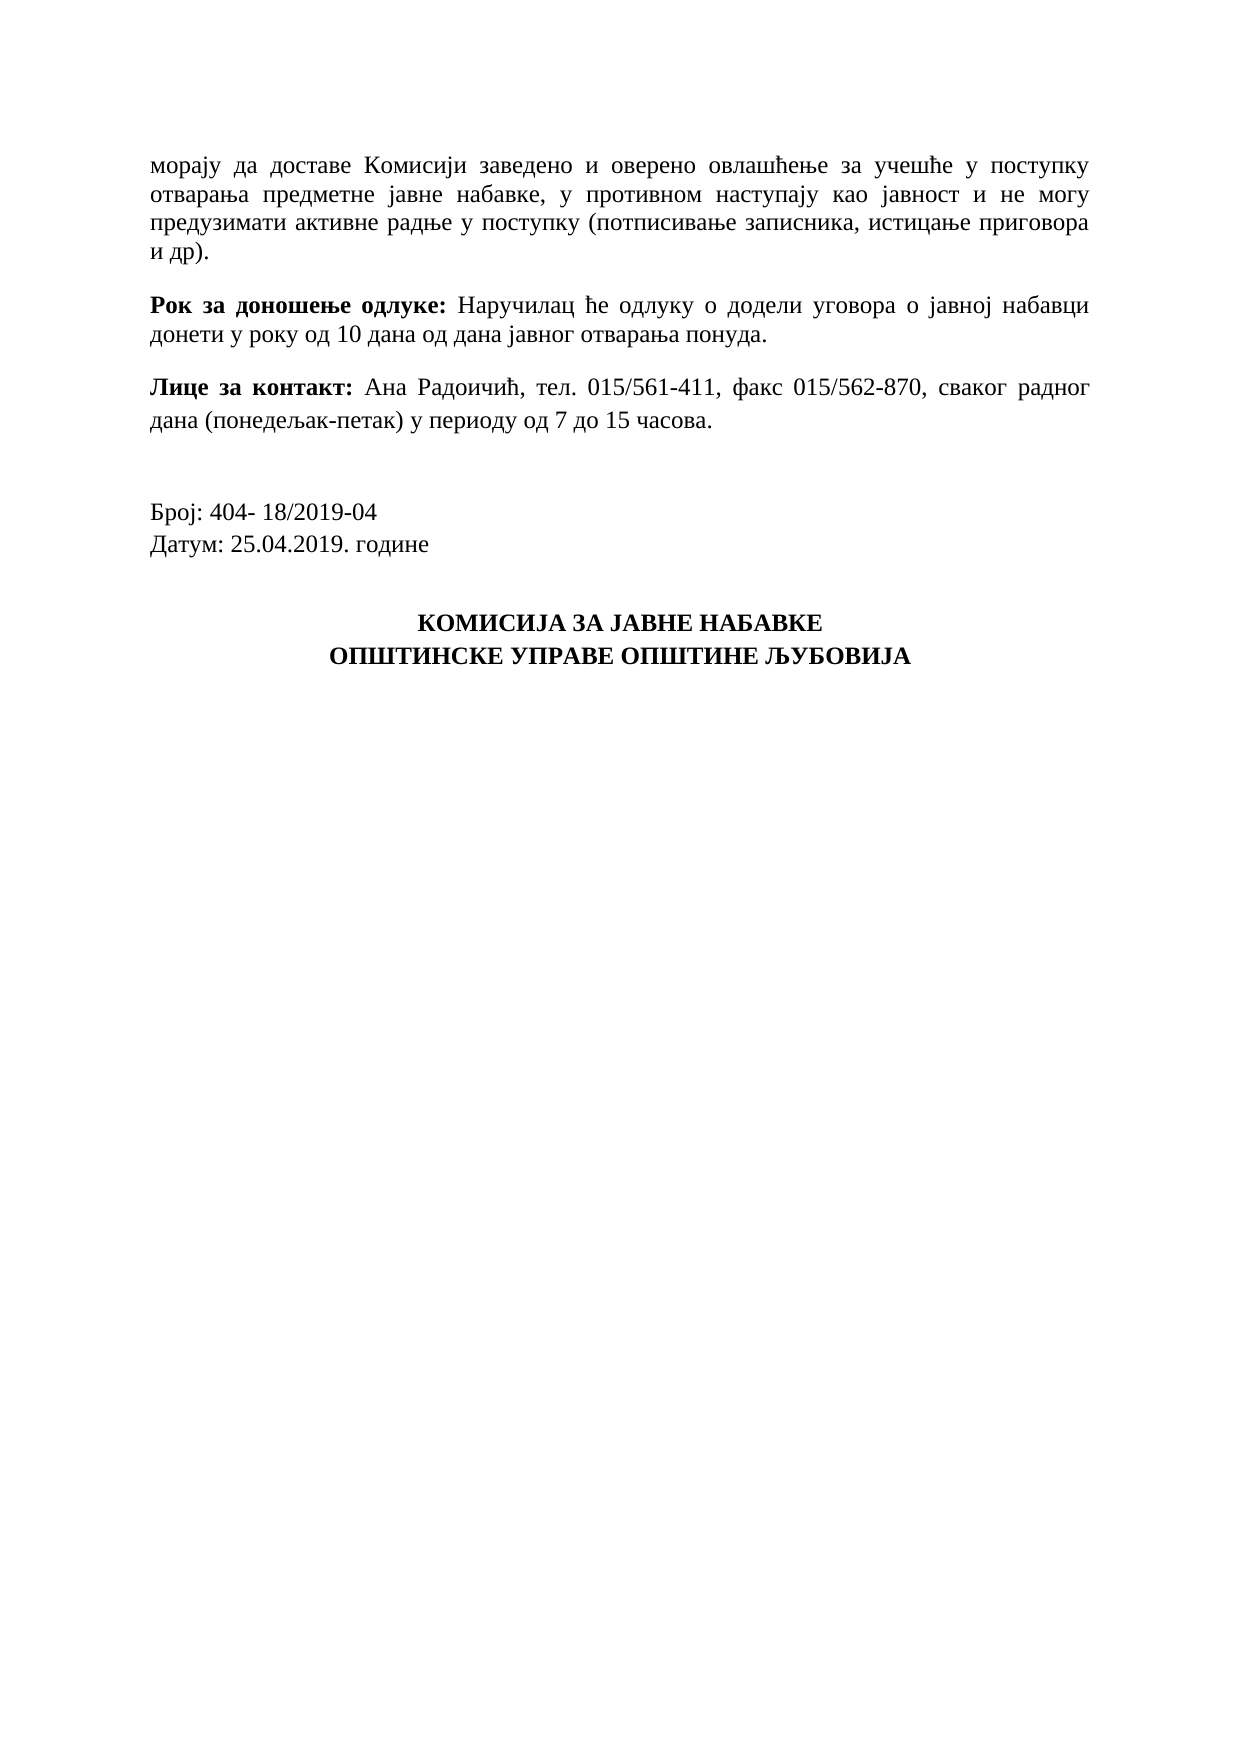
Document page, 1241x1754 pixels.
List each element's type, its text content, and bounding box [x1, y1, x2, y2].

text КОМИСИЈА ЗА ЈАВНЕ НАБАВКЕ [150, 608, 1090, 637]
text Датум: 25.04.2019. године [150, 529, 1090, 558]
text Рок за доношење одлуке: Наручилац ће одлуку о додели уговора о јавној набавци донети у року од 10 дана од дана јавног отварања понуда. [150, 290, 1090, 347]
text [150, 150, 1090, 265]
text ОПШТИНСКЕ УПРАВЕ ОПШТИНЕ ЉУБОВИЈА [150, 641, 1090, 670]
text Лице за контакт: Ана Радоичић, тел. 015/561-411, факс 015/562-870, сваког радног дана (понедељак-петак) у периоду од 7 до 15 часова. [150, 372, 1090, 434]
text Број: 404- 18/2019-04 [150, 497, 1090, 525]
